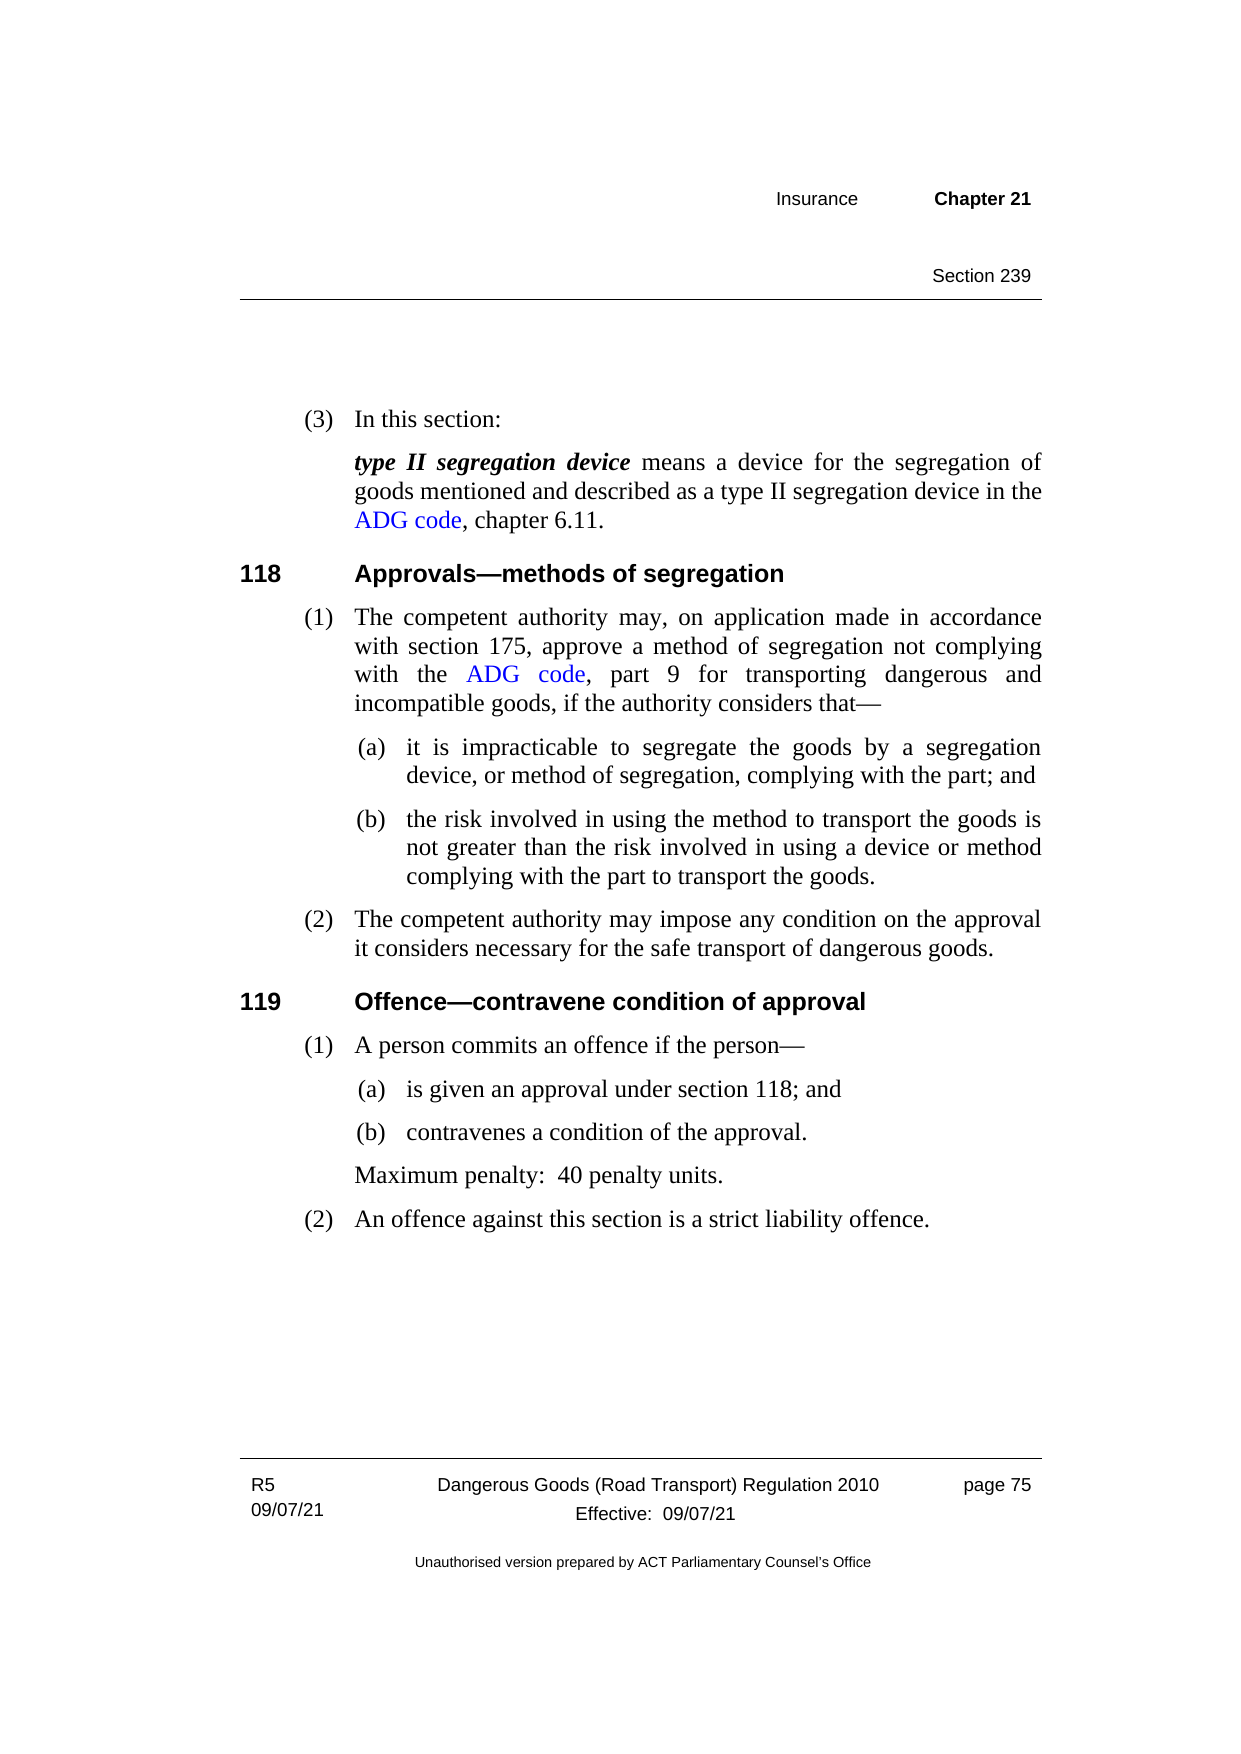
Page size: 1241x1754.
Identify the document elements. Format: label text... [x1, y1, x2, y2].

text (a) is given an approval under section 118; and [239, 1074, 1042, 1102]
text 118 Approvals—methods of segregation [239, 559, 1042, 587]
text (b) the risk involved in using the method to transport the goods is not greater than the risk involved in using a device or method complying with the part to transport the goods. [239, 804, 1042, 890]
text (b) contravenes a condition of the approval. [239, 1117, 1042, 1146]
text (1) A person commits an offence if the person— [239, 1030, 1042, 1059]
text (3) In this section: [239, 404, 1042, 433]
text (2) An offence against this section is a strict liability offence. [239, 1204, 1042, 1232]
text (a) it is impracticable to segregate the goods by a segregation device, or method of segregation, complying with the part; and [239, 732, 1042, 789]
text (2) The competent authority may impose any condition on the approval it considers necessary for the safe transport of dangerous goods. [239, 904, 1042, 962]
text 119 Offence—contravene condition of approval [239, 987, 1042, 1016]
text type II segregation device means a device for the segregation of goods mentioned and described as a type II segregation device in the ADG code, chapter 6.11. [354, 447, 1042, 534]
text (1) The competent authority may, on application made in accordance with section 175, approve a method of segregation not complying with the ADG code, part 9 for transporting dangerous and incompatible goods, if the authority considers that— [239, 602, 1042, 717]
text Maximum penalty: 40 penalty units. [354, 1160, 1042, 1189]
